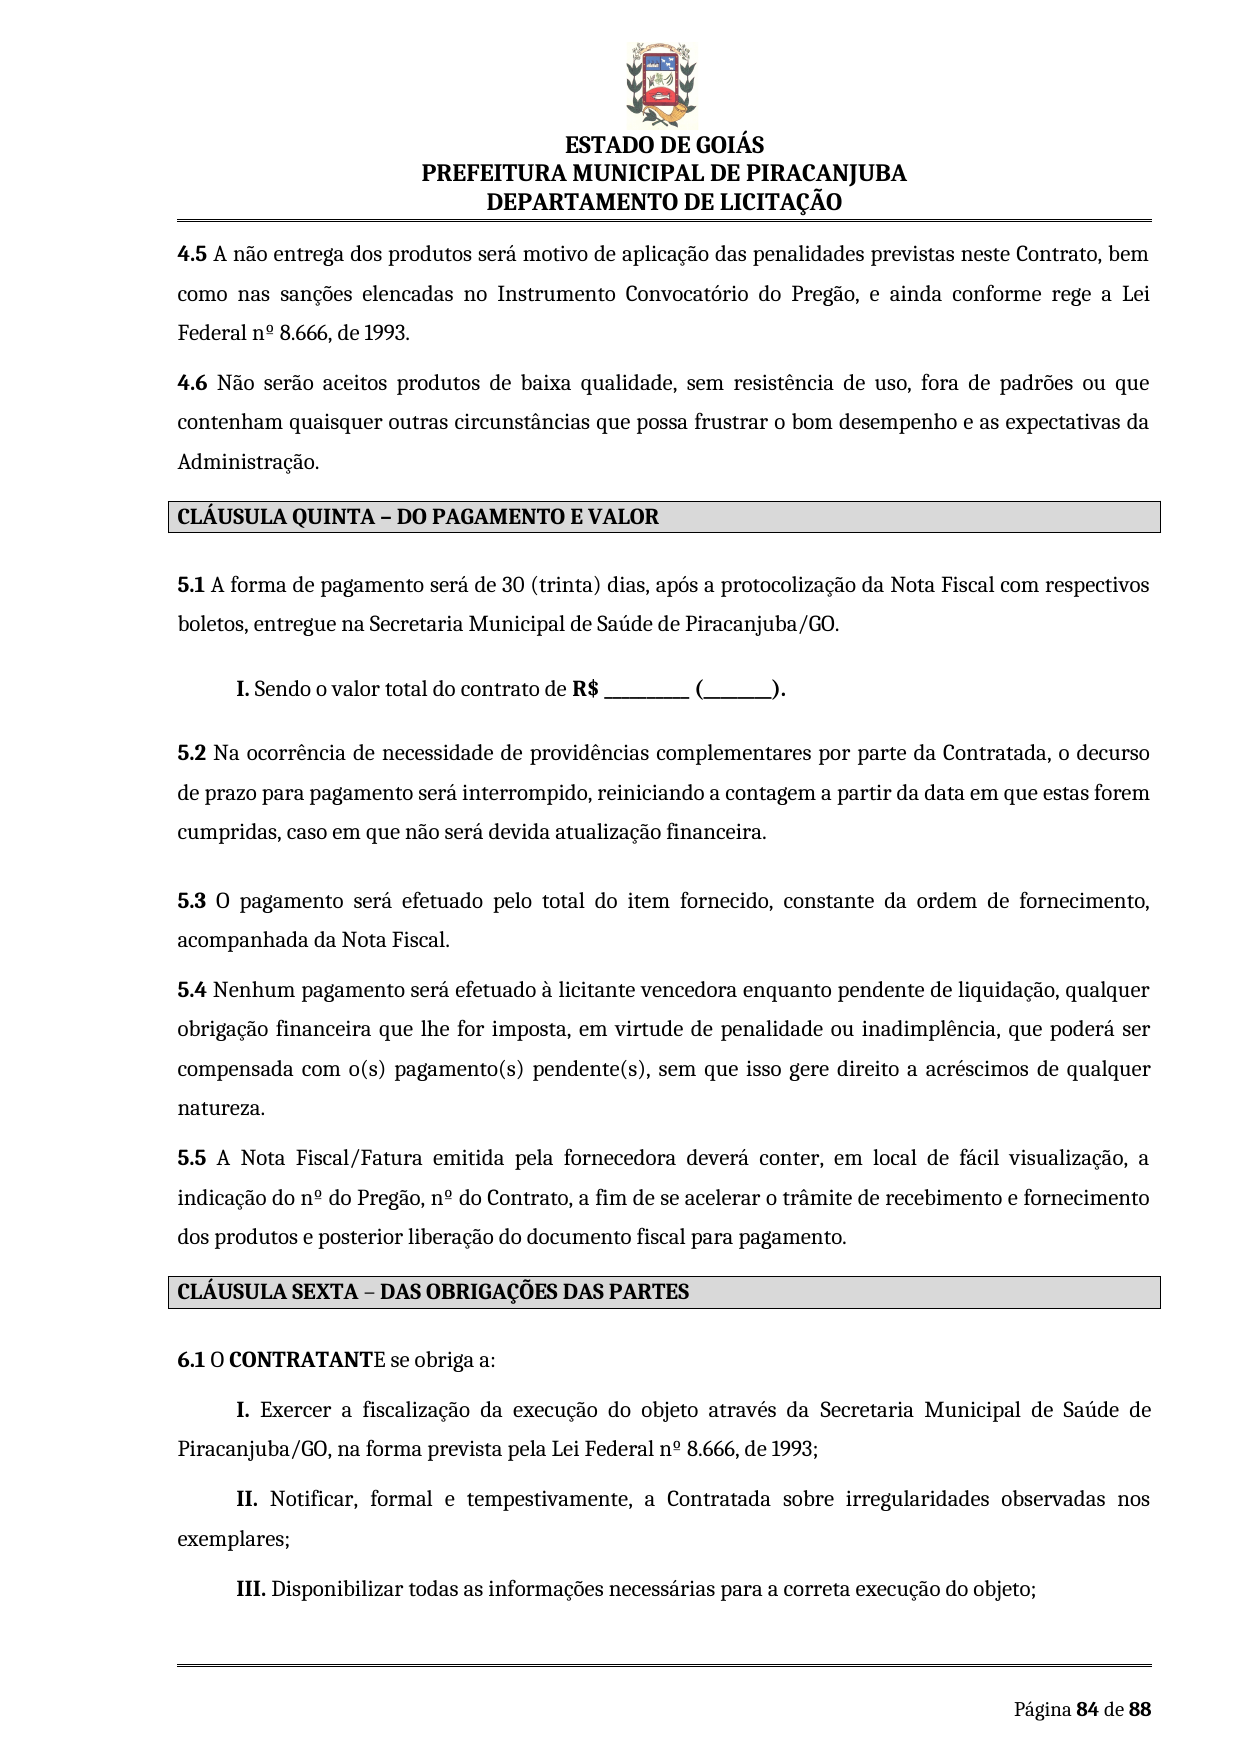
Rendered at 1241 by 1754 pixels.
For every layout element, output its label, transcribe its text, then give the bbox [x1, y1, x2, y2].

text III. Disponibilizar todas as informações necessárias para a correta execução do objeto; [177, 1575, 1152, 1602]
text I. Sendo o valor total do contrato de R$ __________ (________). [236, 675, 1152, 702]
text II. Notificar, formal e tempestivamente, a Contratada sobre irregularidades observadas nos exemplares; [177, 1486, 1152, 1552]
text 5.4 Nenhum pagamento será efetuado à licitante vencedora enquanto pendente de liquidação, qualquer obrigação financeira que lhe for imposta, em virtude de penalidade ou inadimplência, que poderá ser compensada com o(s) pagamento(s) pendente(s), sem que isso gere direito a acréscimos de qualquer natureza. [177, 977, 1152, 1122]
picture [626, 42, 699, 130]
text CLÁUSULA SEXTA – DAS OBRIGAÇÕES DAS PARTES [169, 1277, 1160, 1308]
text 6.1 O CONTRATANTE se obriga a: [177, 1347, 1152, 1373]
text 5.3 O pagamento será efetuado pelo total do item fornecido, constante da ordem de fornecimento, acompanhada da Nota Fiscal. [177, 887, 1152, 953]
text CLÁUSULA QUINTA – DO PAGAMENTO E VALOR [169, 502, 1160, 532]
text 5.5 A Nota Fiscal/Fatura emitida pela fornecedora deverá conter, em local de fácil visualização, a indicação do nº do Pregão, nº do Contrato, a fim de se acelerar o trâmite de recebimento e fornecimento dos produtos e posterior liberação do documento fiscal para pagamento. [177, 1145, 1152, 1250]
text 5.2 Na ocorrência de necessidade de providências complementares por parte da Contratada, o decurso de prazo para pagamento será interrompido, reiniciando a contagem a partir da data em que estas forem cumpridas, caso em que não será devida atualização financeira. [177, 740, 1152, 845]
text 5.1 A forma de pagamento será de 30 (trinta) dias, após a protocolização da Nota Fiscal com respectivos boletos, entregue na Secretaria Municipal de Saúde de Piracanjuba/GO. [177, 571, 1152, 637]
text 4.6 Não serão aceitos produtos de baixa qualidade, sem resistência de uso, fora de padrões ou que contenham quaisquer outras circunstâncias que possa frustrar o bom desempenho e as expectativas da Administração. [177, 370, 1152, 475]
text I. Exercer a fiscalização da execução do objeto através da Secretaria Municipal de Saúde de Piracanjuba/GO, na forma prevista pela Lei Federal nº 8.666, de 1993; [177, 1397, 1152, 1462]
text 4.5 A não entrega dos produtos será motivo de aplicação das penalidades previstas neste Contrato, bem como nas sanções elencadas no Instrumento Convocatório do Pregão, e ainda conforme rege a Lei Federal nº 8.666, de 1993. [177, 241, 1152, 346]
